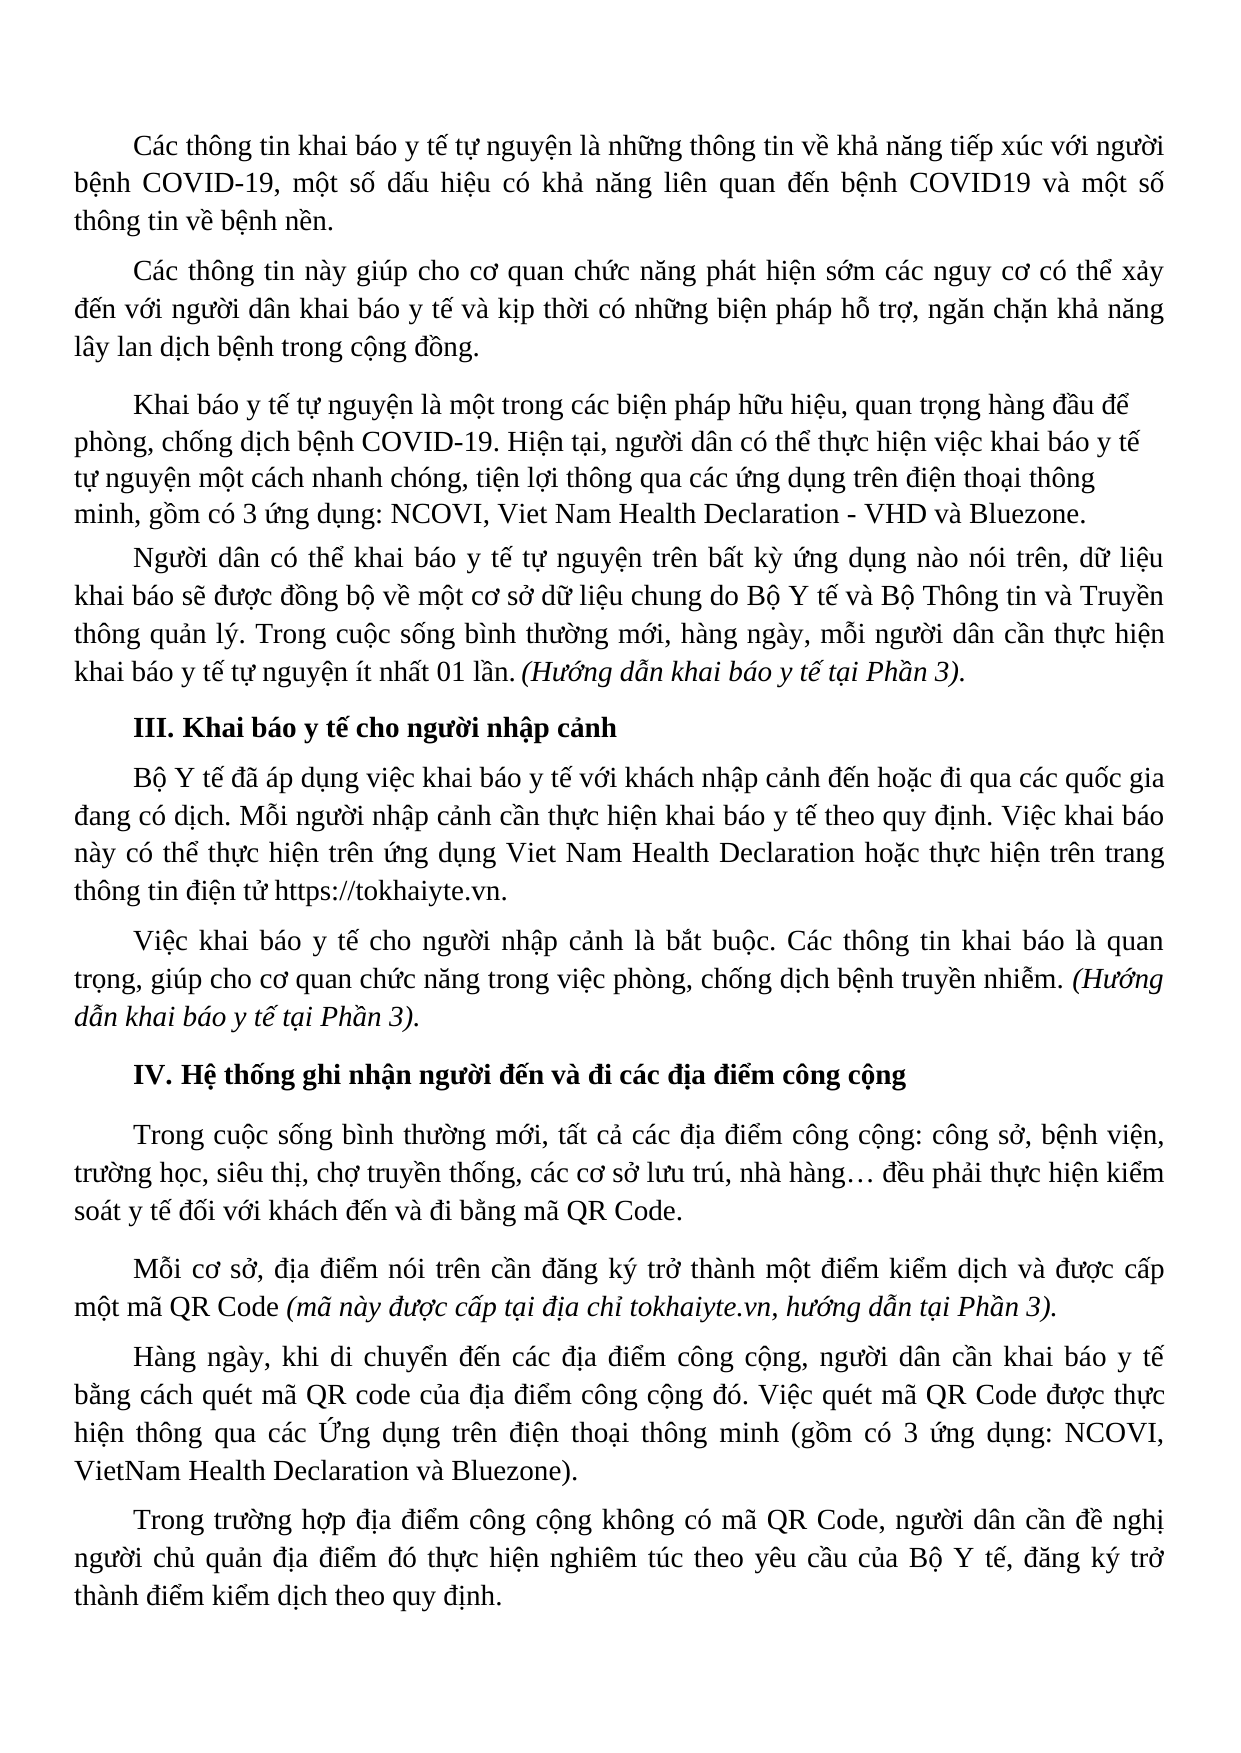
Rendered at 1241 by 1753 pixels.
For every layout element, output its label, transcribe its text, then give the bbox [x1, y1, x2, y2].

text Trong cuộc sống bình thường mới, tất cả các địa điểm công cộng: công sở, bệnh viện, trường học, siêu thị, chợ truyền thống, các cơ sở lưu trú, nhà hàng… đều phải thực hiện kiểm soát y tế đối với khách đến và đi bằng mã QR Code. [74, 1117, 1166, 1226]
text Mỗi cơ sở, địa điểm nói trên cần đăng ký trở thành một điểm kiểm dịch và được cấp một mã QR Code (mã này được cấp tại địa chỉ tokhaiyte.vn, hướng dẫn tại Phần 3). [74, 1251, 1166, 1323]
text Bộ Y tế đã áp dụng việc khai báo y tế với khách nhập cảnh đến hoặc đi qua các quốc gia đang có dịch. Mỗi người nhập cảnh cần thực hiện khai báo y tế theo quy định. Việc khai báo này có thể thực hiện trên ứng dụng Viet Nam Health Declaration hoặc thực hiện trên trang thông tin điện tử https://tokhaiyte.vn. [74, 760, 1166, 907]
text Các thông tin khai báo y tế tự nguyện là những thông tin về khả năng tiếp xúc với người bệnh COVID-19, một số dấu hiệu có khả năng liên quan đến bệnh COVID19 và một số thông tin về bệnh nền. [74, 128, 1166, 237]
text Hàng ngày, khi di chuyển đến các địa điểm công cộng, người dân cần khai báo y tế bằng cách quét mã QR code của địa điểm công cộng đó. Việc quét mã QR Code được thực hiện thông qua các Ứng dụng trên điện thoại thông minh (gồm có 3 ứng dụng: NCOVI, VietNam Health Declaration và Bluezone). [74, 1339, 1166, 1486]
text Người dân có thể khai báo y tế tự nguyện trên bất kỳ ứng dụng nào nói trên, dữ liệu khai báo sẽ được đồng bộ về một cơ sở dữ liệu chung do Bộ Y tế và Bộ Thông tin và Truyền thông quản lý. Trong cuộc sống bình thường mới, hàng ngày, mỗi người dân cần thực hiện khai báo y tế tự nguyện ít nhất 01 lần. (Hướng dẫn khai báo y tế tại Phần 3). [74, 540, 1166, 687]
subtitle IV. Hệ thống ghi nhận người đến và đi các địa điểm công cộng [74, 1057, 1166, 1090]
text Các thông tin này giúp cho cơ quan chức năng phát hiện sớm các nguy cơ có thể xảy đến với người dân khai báo y tế và kịp thời có những biện pháp hỗ trợ, ngăn chặn khả năng lây lan dịch bệnh trong cộng đồng. [74, 253, 1166, 362]
text Khai báo y tế tự nguyện là một trong các biện pháp hữu hiệu, quan trọng hàng đầu để phòng, chống dịch bệnh COVID-19. Hiện tại, người dân có thể thực hiện việc khai báo y tế tự nguyện một cách nhanh chóng, tiện lợi thông qua các ứng dụng trên điện thoại thông minh, gồm có 3 ứng dụng: NCOVI, Viet Nam Health Declaration - VHD và Bluezone. [74, 387, 1166, 530]
text Việc khai báo y tế cho người nhập cảnh là bắt buộc. Các thông tin khai báo là quan trọng, giúp cho cơ quan chức năng trong việc phòng, chống dịch bệnh truyền nhiễm. (Hướng dẫn khai báo y tế tại Phần 3). [74, 923, 1166, 1032]
subtitle III. Khai báo y tế cho người nhập cảnh [74, 710, 1166, 743]
text Trong trường hợp địa điểm công cộng không có mã QR Code, người dân cần đề nghị người chủ quản địa điểm đó thực hiện nghiêm túc theo yêu cầu của Bộ Y tế, đăng ký trở thành điểm kiểm dịch theo quy định. [74, 1502, 1166, 1612]
